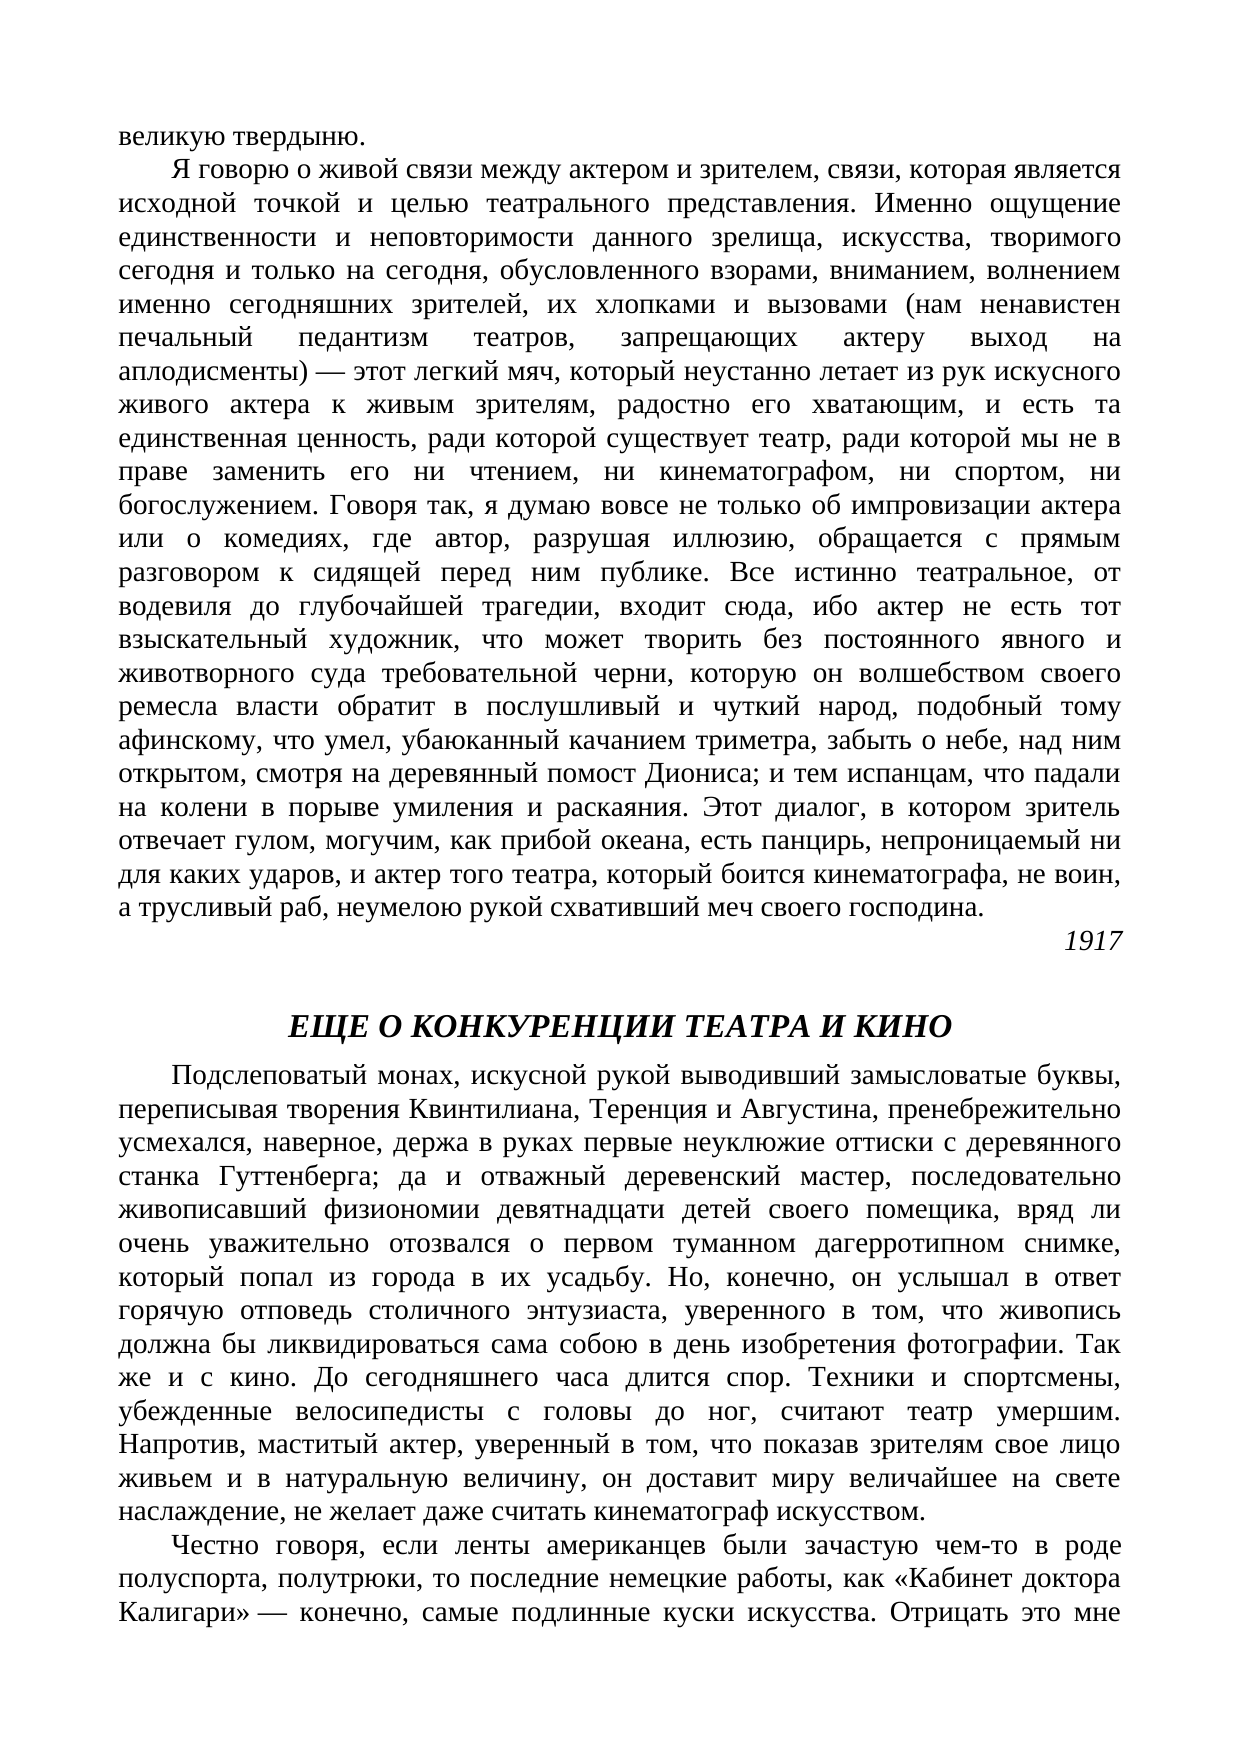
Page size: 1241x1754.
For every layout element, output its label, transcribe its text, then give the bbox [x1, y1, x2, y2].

text 1917 [118, 923, 1122, 957]
text Я говорю о живой связи между актером и зрителем, связи, которая является исходной точкой и целью театрального представления. Именно ощущение единственности и неповторимости данного зрелища, искусства, творимого сегодня и только на сегодня, обусловленного взорами, вниманием, волнением именно сегодняшних зрителей, их хлопками и вызовами (нам ненавистен печальный педантизм театров, запрещающих актеру выход на аплодисменты) — этот легкий мяч, который неустанно летает из рук искусного живого актера к живым зрителям, радостно его хватающим, и есть та единственная ценность, ради которой существует театр, ради которой мы не в праве заменить его ни чтением, ни кинематографом, ни спортом, ни богослужением. Говоря так, я думаю вовсе не только об импровизации актера или о комедиях, где автор, разрушая иллюзию, обращается с прямым разговором к сидящей перед ним публике. Все истинно театральное, от водевиля до глубочайшей трагедии, входит сюда, ибо актер не есть тот взыскательный {222} художник, что может творить без постоянного явного и животворного суда требовательной черни, которую он волшебством своего ремесла власти обратит в послушливый и чуткий народ, подобный тому афинскому, что умел, убаюканный качанием триметра, забыть о небе, над ним открытом, смотря на деревянный помост Диониса; и тем испанцам, что падали на колени в порыве умиления и раскаяния. Этот диалог, в котором зритель отвечает гулом, могучим, как прибой океана, есть панцирь, непроницаемый ни для каких ударов, и актер того театра, который боится кинематографа, не воин, а трусливый раб, неумелою рукой схвативший меч своего господина. [118, 152, 1122, 923]
subtitle {223} Еще о конкуренции театра и кино [118, 1007, 1122, 1045]
text Подслеповатый монах, искусной рукой выводивший замысловатые буквы, переписывая творения Квинтилиана, Теренция и Августина, пренебрежительно усмехался, наверное, держа в руках первые неуклюжие оттиски с деревянного станка Гуттенберга; да и отважный деревенский мастер, последовательно живописавший физиономии девятнадцати детей своего помещика, вряд ли очень уважительно отозвался о первом туманном дагерротипном снимке, который попал из города в их усадьбу. Но, конечно, он услышал в ответ горячую отповедь столичного энтузиаста, уверенного в том, что живопись должна бы ликвидироваться сама собою в день изобретения фотографии. Так же и с кино. До сегодняшнего часа длится спор. Техники и спортсмены, убежденные велосипедисты с головы до ног, считают театр умершим. Напротив, маститый актер, уверенный в том, что показав зрителям свое лицо живьем и в натуральную величину, он доставит миру величайшее на свете наслаждение, не желает даже считать кинематограф искусством. [118, 1057, 1122, 1527]
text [118, 1527, 1122, 1628]
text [118, 118, 1122, 152]
